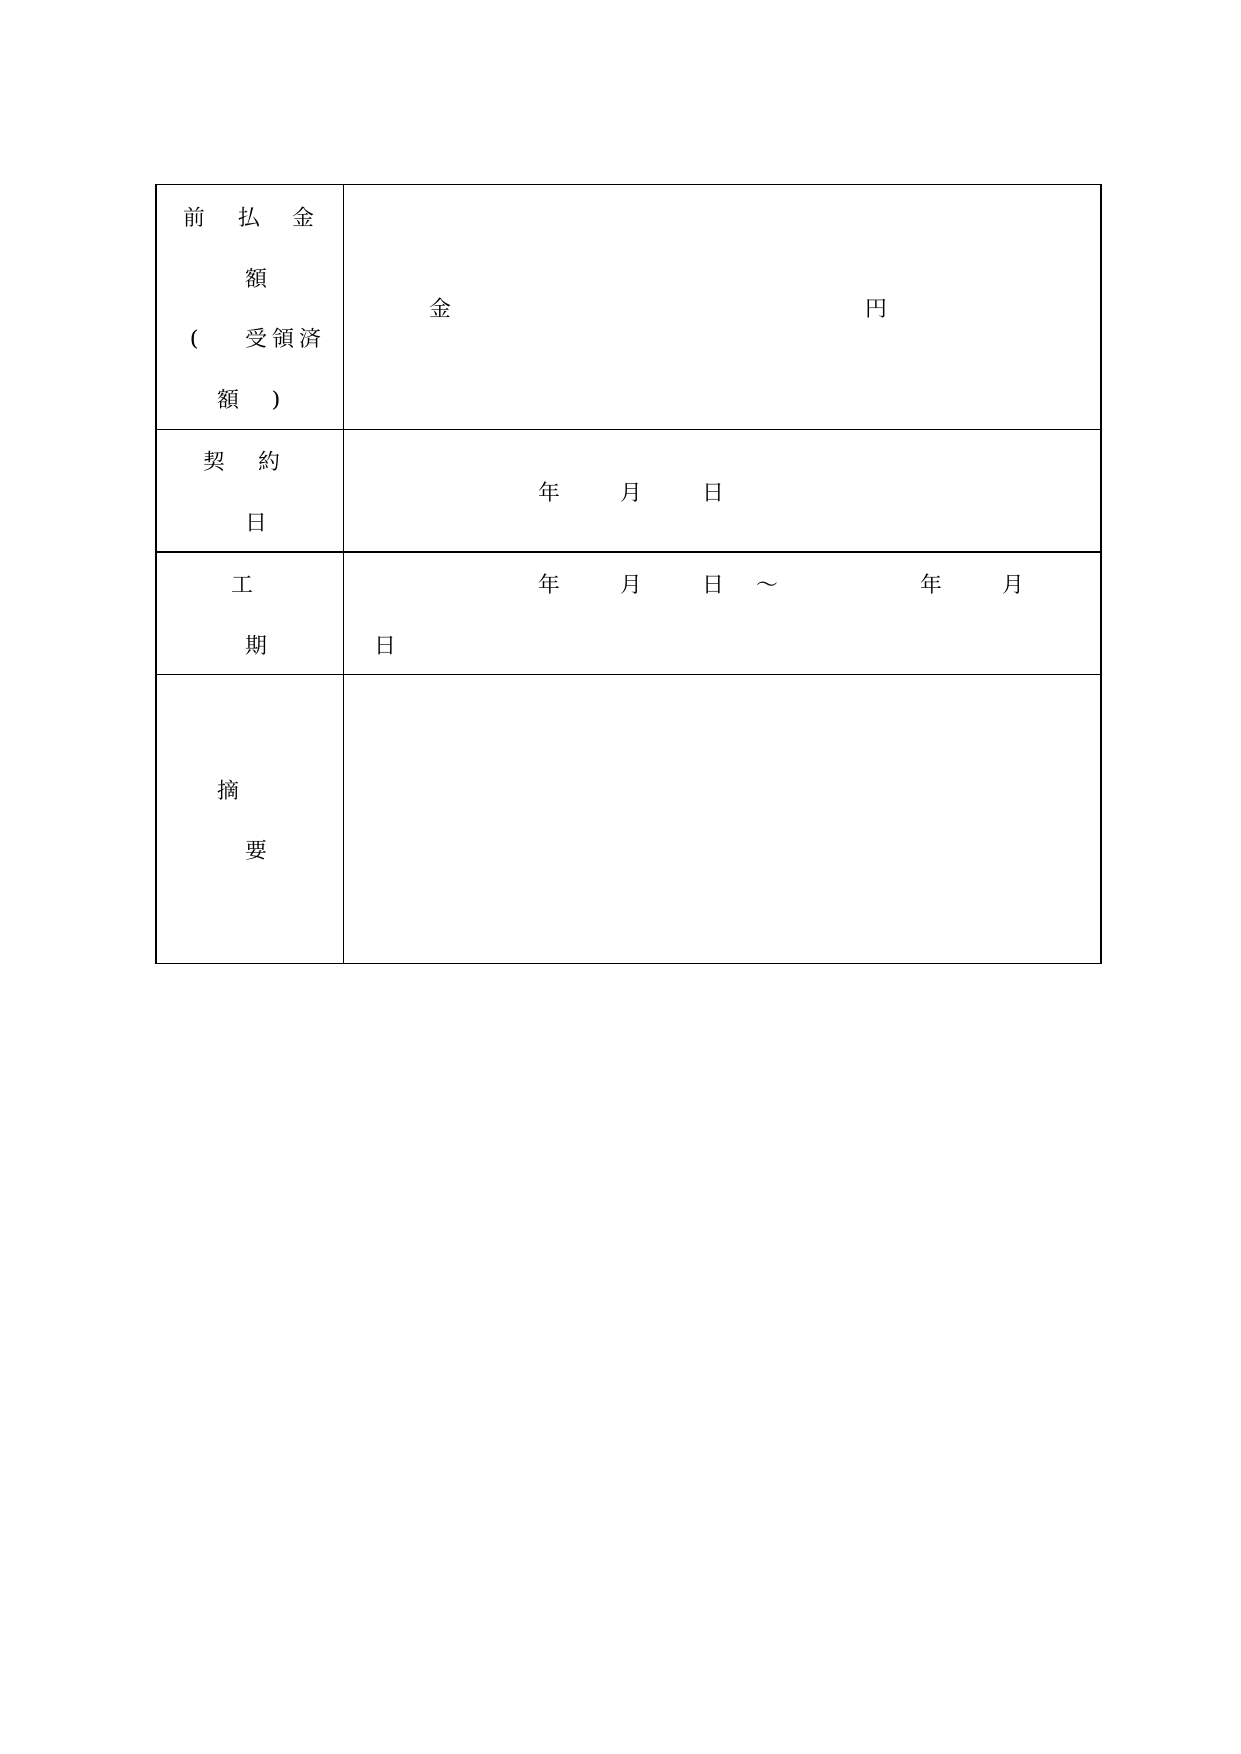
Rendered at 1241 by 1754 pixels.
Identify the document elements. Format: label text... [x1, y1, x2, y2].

table_cell 工 期 [157, 553, 343, 674]
table_cell [344, 675, 1100, 963]
table_cell 契約日 [157, 430, 343, 551]
table_cell 前払金額 (受領済額) [157, 185, 343, 429]
table_cell 金 円 [344, 185, 1100, 429]
table_cell 年 月 日 ～ 年 月 日 [344, 553, 1100, 674]
table_cell 年 月 日 [344, 430, 1100, 551]
table_cell 摘要 [157, 675, 343, 963]
